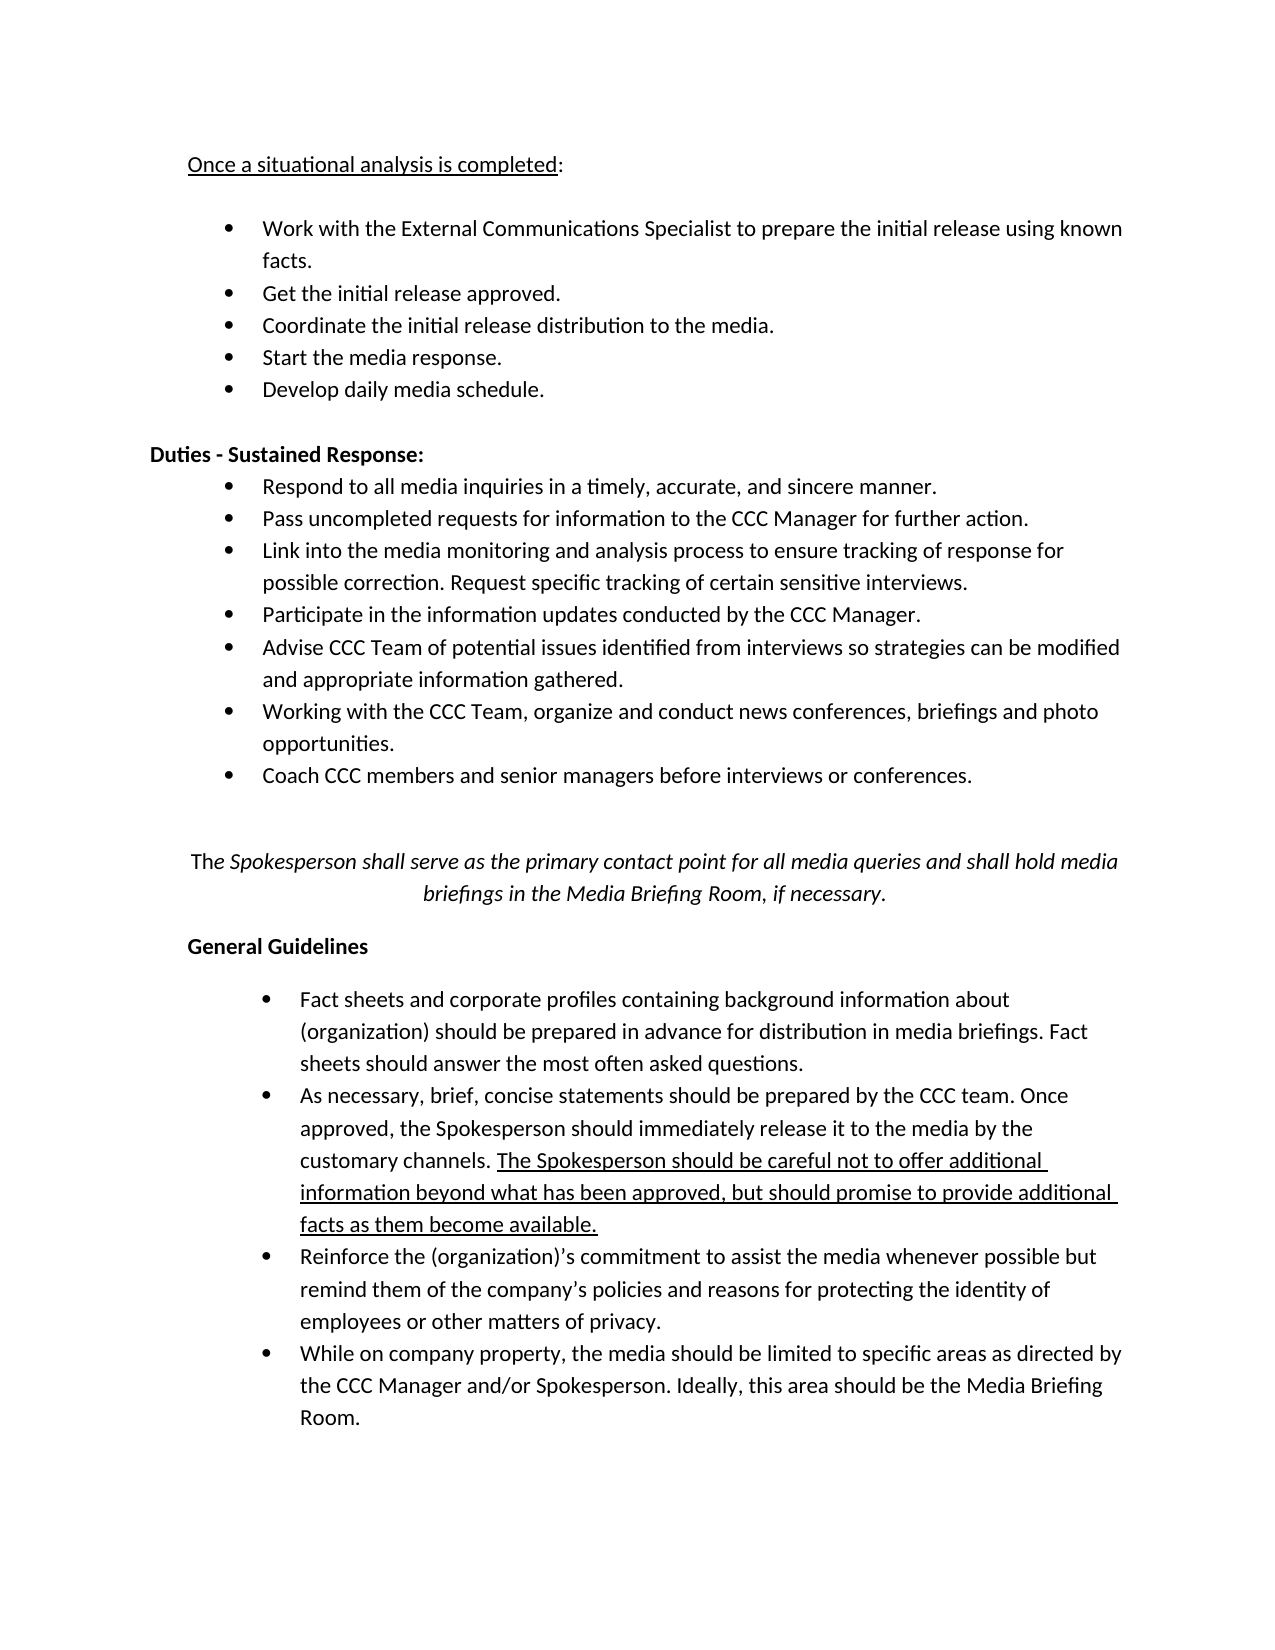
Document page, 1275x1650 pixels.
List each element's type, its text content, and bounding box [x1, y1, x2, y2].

list Coach CCC members and senior managers before interviews or conferences. [225, 762, 1125, 789]
list Reinforce the (organization)’s commitment to assist the media whenever possible but remind them of the company’s policies and reasons for protecting the identity of employees or other matters of privacy. [262, 1242, 1125, 1335]
list Pass uncompleted requests for information to the CCC Manager for further action. [225, 504, 1125, 532]
list Participate in the information updates conducted by the CCC Manager. [225, 601, 1125, 629]
list Develop daily media schedule. [225, 375, 1125, 403]
list Advise CCC Team of potential issues identified from interviews so strategies can be modified and appropriate information gathered. [225, 633, 1125, 693]
list Work with the External Communications Specialist to prepare the initial release using known facts. [225, 214, 1125, 274]
list While on company property, the media should be limited to specific areas as directed by the CCC Manager and/or Spokesperson. Ideally, this area should be the Media Briefing Room. [262, 1339, 1125, 1431]
list Fact sheets and corporate profiles containing background information about (organization) should be prepared in advance for distribution in media briefings. Fact sheets should answer the most often asked questions. [262, 985, 1125, 1077]
text General Guidelines [187, 932, 1125, 960]
list Link into the media monitoring and analysis process to ensure tracking of response for possible correction. Request specific tracking of certain sensitive interviews. [225, 536, 1125, 596]
list Coordinate the initial release distribution to the media. [225, 311, 1125, 339]
list Working with the CCC Team, organize and conduct news conferences, briefings and photo opportunities. [225, 697, 1125, 757]
text Duties - Sustained Response: [150, 440, 1125, 468]
text The Spokesperson shall serve as the primary contact point for all media queries and shall hold media briefings in the Media Briefing Room, if necessary. [187, 847, 1125, 907]
list As necessary, brief, concise statements should be prepared by the CCC team. Once approved, the Spokesperson should immediately release it to the media by the customary channels. The Spokesperson should be careful not to offer additional information beyond what has been approved, but should promise to provide additional facts as them become available. [262, 1082, 1125, 1238]
list Get the initial release approved. [225, 279, 1125, 307]
list Respond to all media inquiries in a timely, accurate, and sincere manner. [225, 472, 1125, 500]
text Once a situational analysis is completed: [187, 150, 1125, 178]
list Start the media response. [225, 343, 1125, 371]
